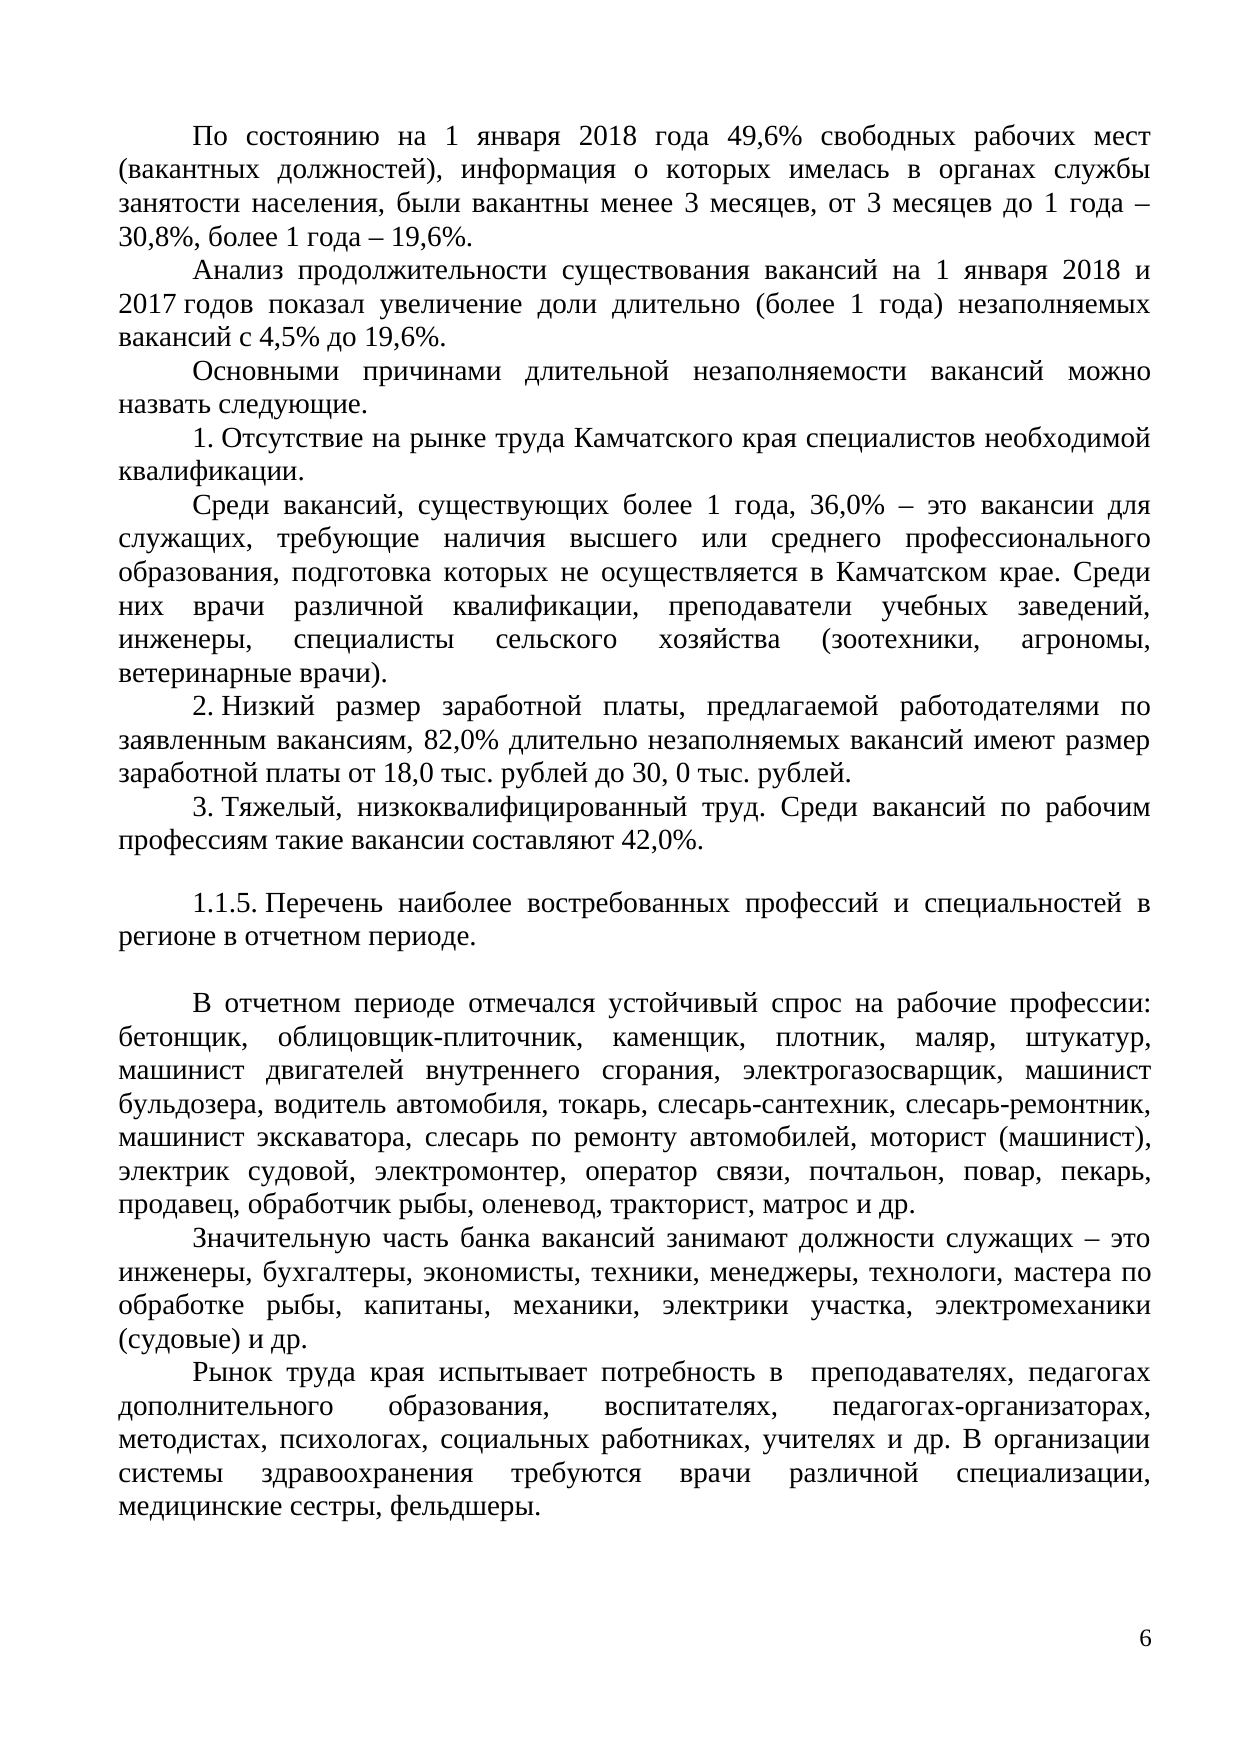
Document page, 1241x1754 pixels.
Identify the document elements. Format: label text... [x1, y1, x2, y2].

text Среди вакансий, существующих более 1 года, 36,0% – это вакансии для служащих, требующие наличия высшего или среднего профессионального образования, подготовка которых не осуществляется в Камчатском крае. Среди них врачи различной квалификации, преподаватели учебных заведений, инженеры, специалисты сельского хозяйства (зоотехники, агрономы, ветеринарные врачи). [118, 487, 1152, 688]
text 1.1.5. Перечень наиболее востребованных профессий и специальностей в регионе в отчетном периоде. [118, 885, 1152, 952]
text В отчетном периоде отмечался устойчивый спрос на рабочие профессии: бетонщик, облицовщик-плиточник, каменщик, плотник, маляр, штукатур, машинист двигателей внутреннего сгорания, электрогазосварщик, машинист бульдозера, водитель автомобиля, токарь, слесарь-сантехник, слесарь-ремонтник, машинист экскаватора, слесарь по ремонту автомобилей, моторист (машинист), электрик судовой, электромонтер, оператор связи, почтальон, повар, пекарь, продавец, обработчик рыбы, оленевод, тракторист, матрос и др. [118, 985, 1152, 1220]
text 3. Тяжелый, низкоквалифицированный труд. Среди вакансий по рабочим профессиям такие вакансии составляют 42,0%. [118, 789, 1152, 856]
text 1. Отсутствие на рынке труда Камчатского края специалистов необходимой квалификации. [118, 420, 1152, 487]
text По состоянию на 1 января 2018 года 49,6% свободных рабочих мест (вакантных должностей), информация о которых имелась в органах службы занятости населения, были вакантны менее 3 месяцев, от 3 месяцев до 1 года – 30,8%, более 1 года – 19,6%. [118, 118, 1152, 252]
text Основными причинами длительной незаполняемости вакансий можно назвать следующие. [118, 353, 1152, 420]
text Рынок труда края испытывает потребность в преподавателях, педагогах дополнительного образования, воспитателях, педагогах-организаторах, методистах, психологах, социальных работниках, учителях и др. В организации системы здравоохранения требуются врачи различной специализации, медицинские сестры, фельдшеры. [118, 1354, 1152, 1522]
text Анализ продолжительности существования вакансий на 1 января 2018 и 2017 годов показал увеличение доли длительно (более 1 года) незаполняемых вакансий с 4,5% до 19,6%. [118, 252, 1152, 353]
text Значительную часть банка вакансий занимают должности служащих – это инженеры, бухгалтеры, экономисты, техники, менеджеры, технологи, мастера по обработке рыбы, капитаны, механики, электрики участка, электромеханики (судовые) и др. [118, 1220, 1152, 1354]
text 2. Низкий размер заработной платы, предлагаемой работодателями по заявленным вакансиям, 82,0% длительно незаполняемых вакансий имеют размер заработной платы от 18,0 тыс. рублей до 30, 0 тыс. рублей. [118, 688, 1152, 789]
